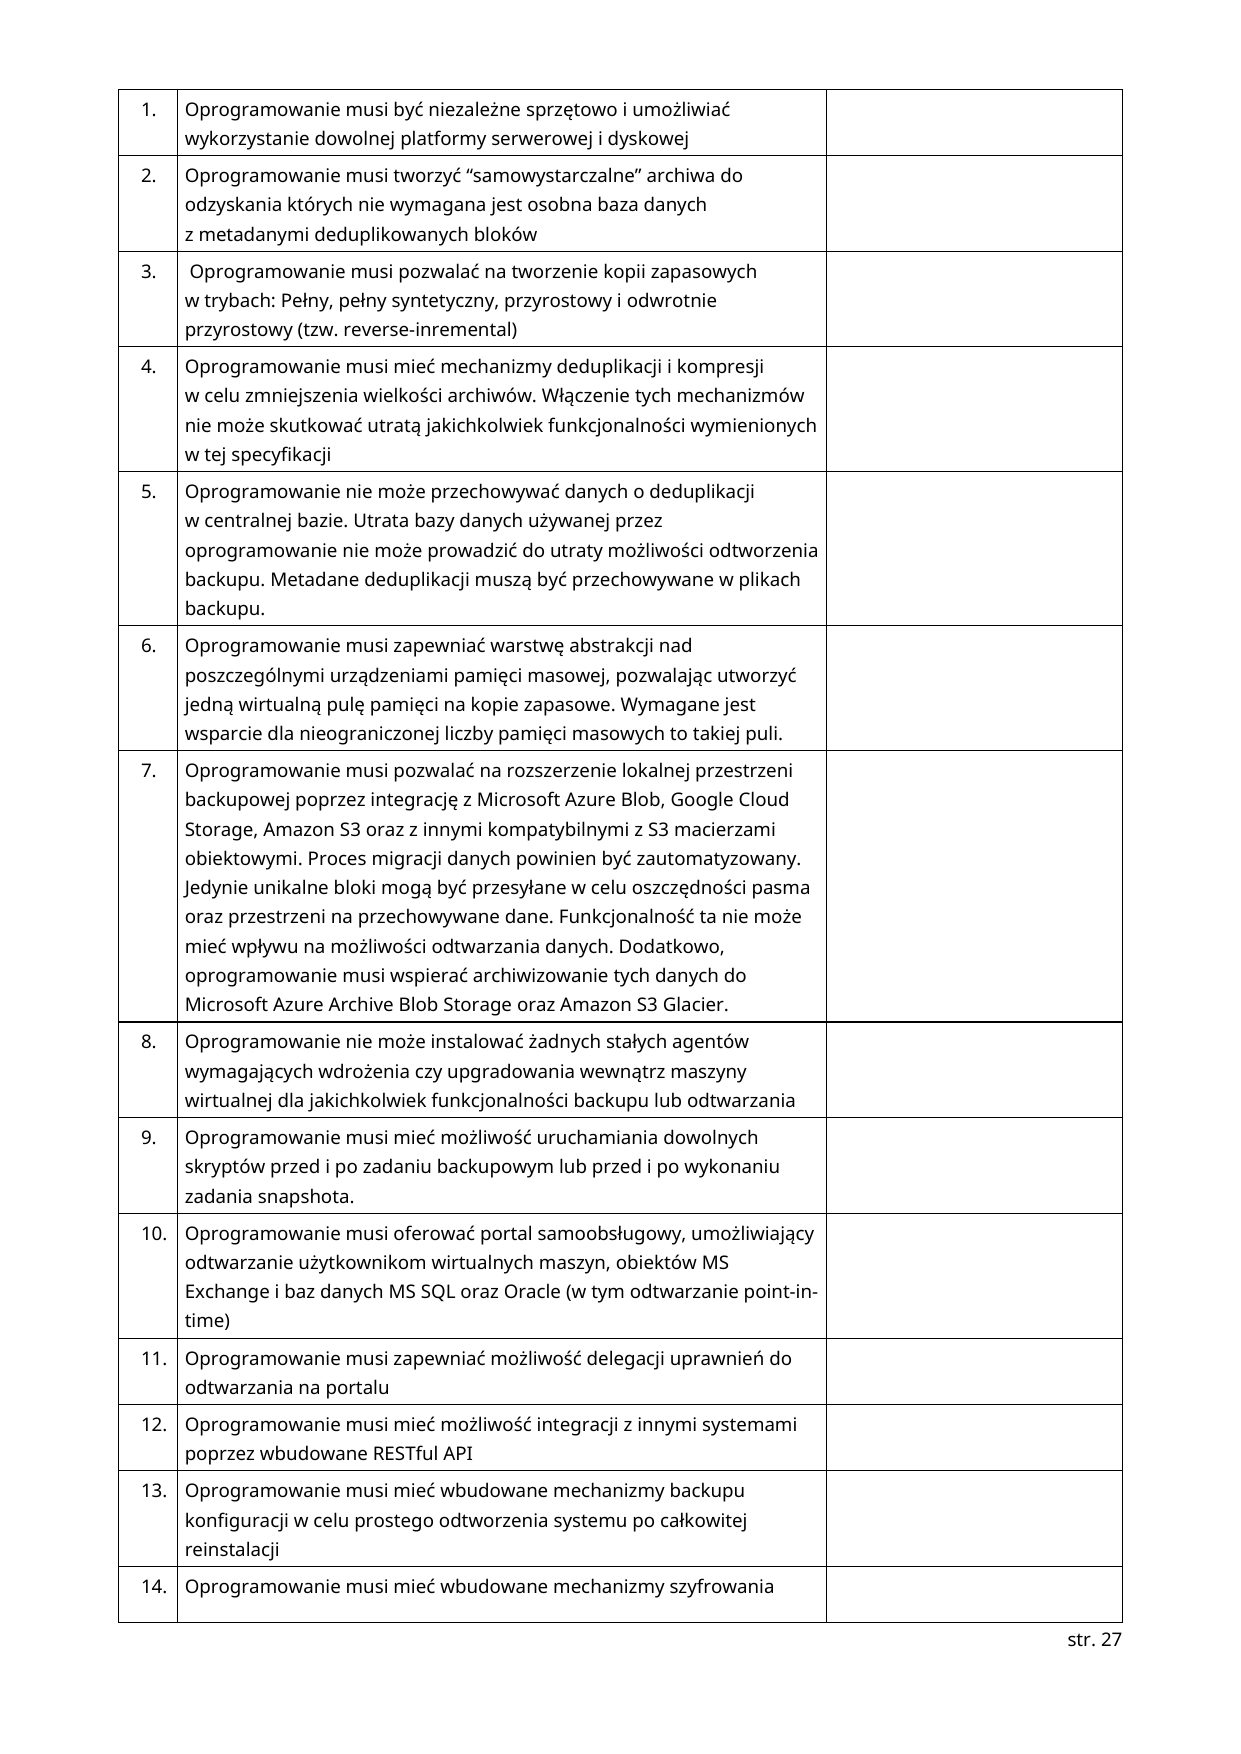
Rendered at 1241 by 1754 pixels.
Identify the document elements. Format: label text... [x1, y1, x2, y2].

table_cell Oprogramowanie musi oferować portal samoobsługowy, umożliwiający odtwarzanie użytkownikom wirtualnych maszyn, obiektów MS Exchange i baz danych MS SQL oraz Oracle (w tym odtwarzanie point-in-time) [178, 1214, 826, 1338]
table_cell Oprogramowanie musi mieć możliwość integracji z innymi systemami poprzez wbudowane RESTful API [178, 1405, 826, 1470]
table_cell [827, 626, 1122, 750]
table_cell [178, 1567, 826, 1622]
table_cell [119, 1567, 177, 1622]
table_cell Oprogramowanie musi być niezależne sprzętowo i umożliwiać wykorzystanie dowolnej platformy serwerowej i dyskowej [178, 90, 826, 155]
table_cell Oprogramowanie musi mieć mechanizmy deduplikacji i kompresji w celu zmniejszenia wielkości archiwów. Włączenie tych mechanizmów nie może skutkować utratą jakichkolwiek funkcjonalności wymienionych w tej specyfikacji [178, 347, 826, 471]
table_cell [119, 472, 177, 625]
table_cell [827, 90, 1122, 155]
table_cell [119, 1214, 177, 1338]
table_cell Oprogramowanie musi zapewniać możliwość delegacji uprawnień do odtwarzania na portalu [178, 1339, 826, 1404]
table_cell [119, 1118, 177, 1213]
table_cell [827, 751, 1122, 1021]
table_cell [119, 626, 177, 750]
table_cell Oprogramowanie musi mieć możliwość uruchamiania dowolnych skryptów przed i po zadaniu backupowym lub przed i po wykonaniu zadania snapshota. [178, 1118, 826, 1213]
table_cell [827, 252, 1122, 346]
table_cell [827, 1118, 1122, 1213]
table_cell [827, 1405, 1122, 1470]
table_cell [827, 1471, 1122, 1566]
table_cell Oprogramowanie nie może przechowywać danych o deduplikacji w centralnej bazie. Utrata bazy danych używanej przez oprogramowanie nie może prowadzić do utraty możliwości odtworzenia backupu. Metadane deduplikacji muszą być przechowywane w plikach backupu. [178, 472, 826, 625]
table_cell Oprogramowanie musi pozwalać na rozszerzenie lokalnej przestrzeni backupowej poprzez integrację z Microsoft Azure Blob, Google Cloud Storage, Amazon S3 oraz z innymi kompatybilnymi z S3 macierzami obiektowymi. Proces migracji danych powinien być zautomatyzowany. Jedynie unikalne bloki mogą być przesyłane w celu oszczędności pasma oraz przestrzeni na przechowywane dane. Funkcjonalność ta nie może mieć wpływu na możliwości odtwarzania danych. Dodatkowo, oprogramowanie musi wspierać archiwizowanie tych danych do Microsoft Azure Archive Blob Storage oraz Amazon S3 Glacier. [178, 751, 826, 1021]
table_cell [827, 1339, 1122, 1404]
table_cell [827, 347, 1122, 471]
table_cell [119, 252, 177, 346]
table_cell [119, 347, 177, 471]
table_cell Oprogramowanie musi zapewniać warstwę abstrakcji nad poszczególnymi urządzeniami pamięci masowej, pozwalając utworzyć jedną wirtualną pulę pamięci na kopie zapasowe. Wymagane jest wsparcie dla nieograniczonej liczby pamięci masowych to takiej puli. [178, 626, 826, 750]
table_cell [827, 472, 1122, 625]
table_cell [119, 90, 177, 155]
table_cell [827, 1023, 1122, 1117]
table_cell Oprogramowanie nie może instalować żadnych stałych agentów wymagających wdrożenia czy upgradowania wewnątrz maszyny wirtualnej dla jakichkolwiek funkcjonalności backupu lub odtwarzania [178, 1023, 826, 1117]
table_cell Oprogramowanie musi tworzyć “samowystarczalne” archiwa do odzyskania których nie wymagana jest osobna baza danych z metadanymi deduplikowanych bloków [178, 156, 826, 251]
table_cell [119, 751, 177, 1021]
table_cell [827, 156, 1122, 251]
table_cell [827, 1214, 1122, 1338]
table_cell Oprogramowanie musi pozwalać na tworzenie kopii zapasowych w trybach: Pełny, pełny syntetyczny, przyrostowy i odwrotnie przyrostowy (tzw. reverse-inremental) [178, 252, 826, 346]
table_cell [119, 1471, 177, 1566]
table_cell [827, 1567, 1122, 1622]
table_cell [119, 1023, 177, 1117]
table_cell [119, 1405, 177, 1470]
table_cell Oprogramowanie musi mieć wbudowane mechanizmy backupu konfiguracji w celu prostego odtworzenia systemu po całkowitej reinstalacji [178, 1471, 826, 1566]
table_cell [119, 156, 177, 251]
table_cell [119, 1339, 177, 1404]
